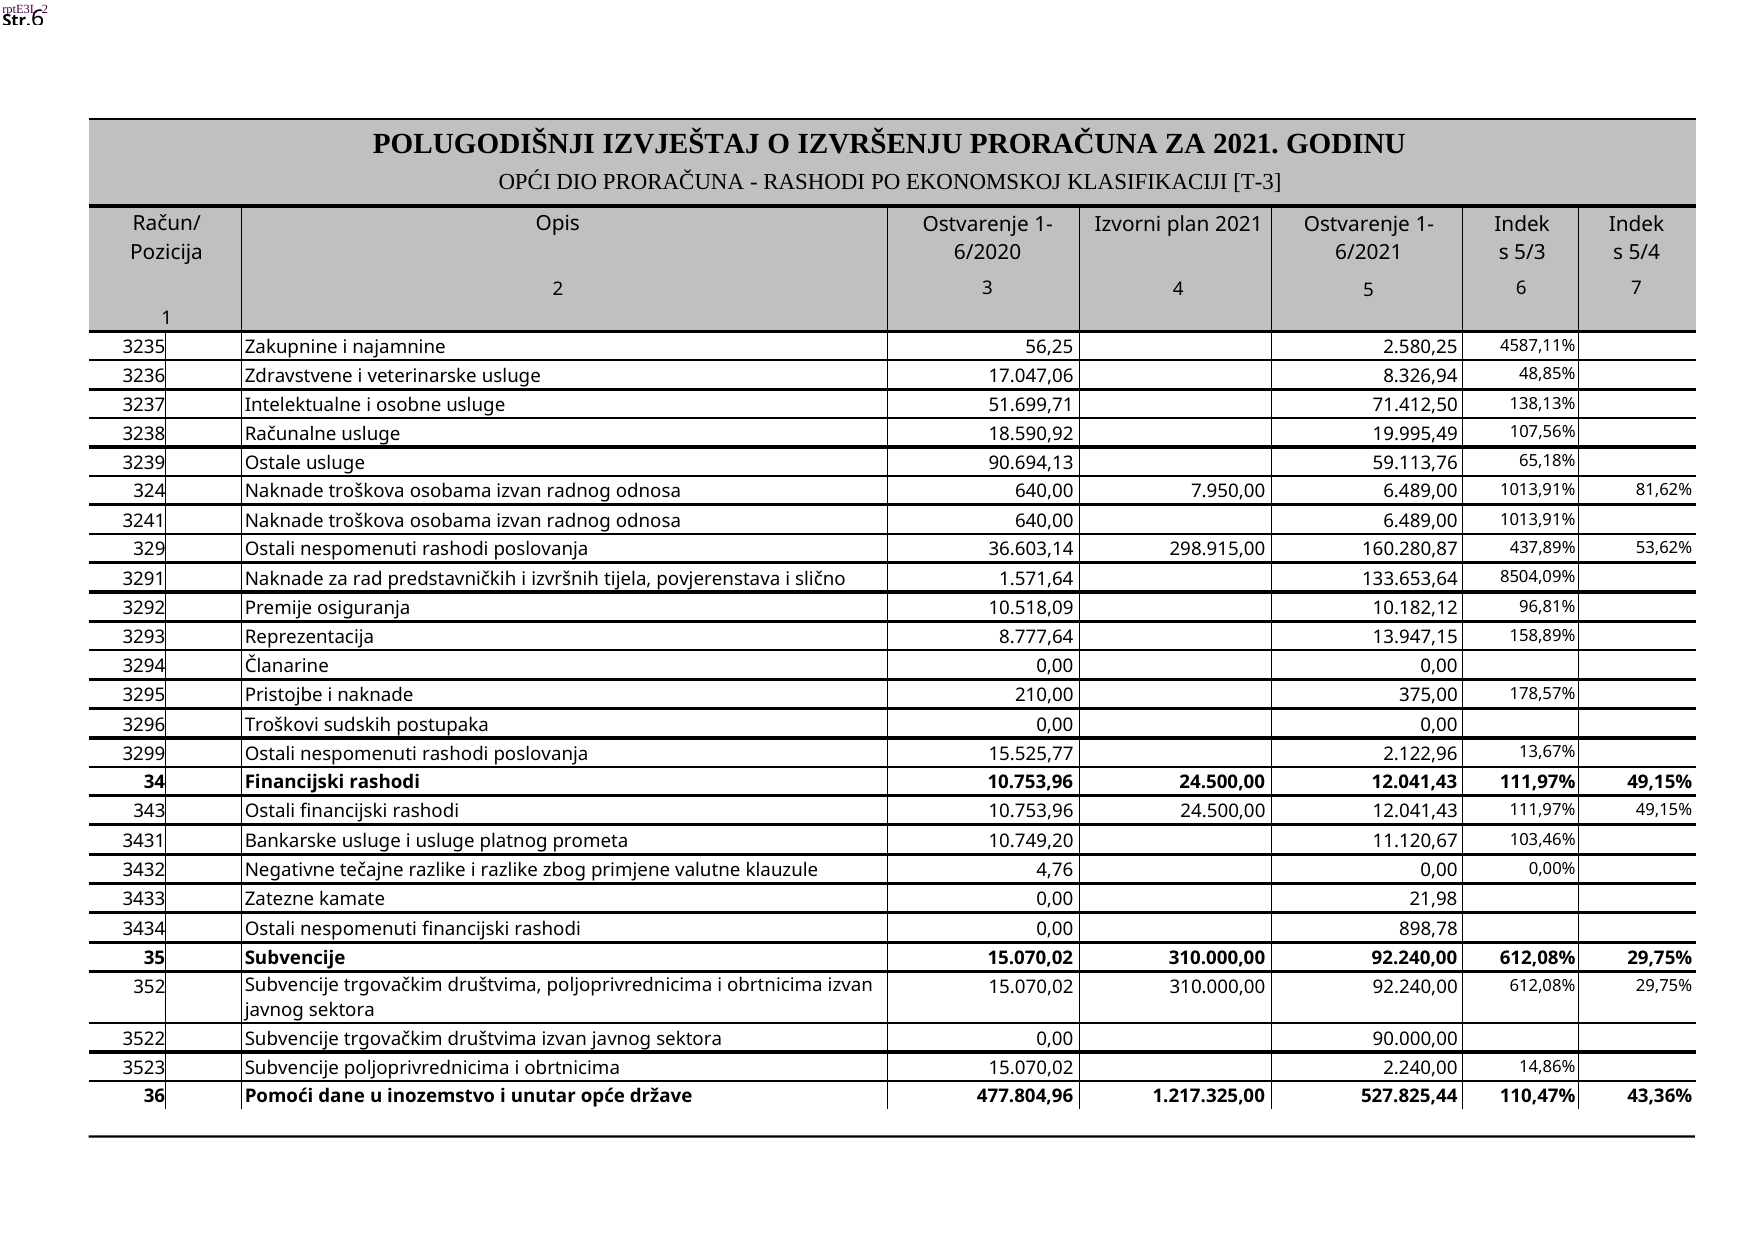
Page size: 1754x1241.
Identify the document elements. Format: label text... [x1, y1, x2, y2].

table_cell Pomoći dane u inozemstvo i unutar opće države [242, 1082, 887, 1109]
table_cell 1013,91% [1463, 506, 1578, 533]
table_cell Subvencije poljoprivrednicima i obrtnicima [242, 1054, 887, 1080]
table_cell [1080, 681, 1271, 707]
table_cell 59.113,76 [1272, 449, 1462, 474]
table_cell Ostali financijski rashodi [242, 797, 887, 823]
table_cell 138,13% [1463, 391, 1578, 417]
table_cell [1080, 856, 1271, 882]
table_cell [1080, 564, 1271, 590]
table_cell 3433 [89, 885, 165, 911]
table_cell 3239 [89, 449, 165, 474]
table_cell 34 [89, 768, 165, 794]
table_cell 90.694,13 [888, 449, 1079, 474]
table_cell 29,75% [1579, 973, 1696, 1022]
table_cell [166, 333, 241, 359]
table_cell Negativne tečajne razlike i razlike zbog primjene valutne klauzule [242, 856, 887, 882]
table_cell 35 [89, 944, 165, 970]
table_cell Naknade troškova osobama izvan radnog odnosa [242, 477, 887, 503]
table_cell 612,08% [1463, 973, 1578, 1022]
table_cell Subvencije trgovačkim društvima izvan javnog sektora [242, 1024, 887, 1050]
table_cell Računalne usluge [242, 419, 887, 445]
table_cell [166, 1082, 241, 1109]
table_cell [1463, 1024, 1578, 1050]
table_cell 0,00 [1272, 651, 1462, 678]
table_cell 1.217.325,00 [1080, 1082, 1271, 1109]
table_cell 1.571,64 [888, 564, 1079, 590]
table_cell 49,15% [1579, 768, 1696, 794]
table_cell 437,89% [1463, 535, 1578, 561]
table_cell 3432 [89, 856, 165, 882]
table_cell 10.182,12 [1272, 594, 1462, 620]
table_cell [166, 477, 241, 503]
table_cell 49,15% [1579, 797, 1696, 823]
table_cell 15.070,02 [888, 1054, 1079, 1080]
table_cell 343 [89, 797, 165, 823]
table_cell [1080, 710, 1271, 736]
table_cell [1579, 740, 1696, 766]
table_cell 10.753,96 [888, 768, 1079, 794]
table_cell [1080, 506, 1271, 533]
table_cell [166, 623, 241, 649]
table_cell 3292 [89, 594, 165, 620]
table_cell [166, 740, 241, 766]
table_cell [166, 973, 241, 1022]
table_cell 90.000,00 [1272, 1024, 1462, 1050]
table_cell Zdravstvene i veterinarske usluge [242, 361, 887, 387]
table_cell [1579, 506, 1696, 533]
table_cell 298.915,00 [1080, 535, 1271, 561]
table_cell [166, 856, 241, 882]
table_cell 10.749,20 [888, 826, 1079, 853]
table_cell 51.699,71 [888, 391, 1079, 417]
table_cell 0,00 [888, 914, 1079, 941]
table_cell [1080, 651, 1271, 678]
table_cell 43,36% [1579, 1082, 1696, 1109]
table_cell 3523 [89, 1054, 165, 1080]
table_cell 19.995,49 [1272, 419, 1462, 445]
table_cell 2.122,96 [1272, 740, 1462, 766]
table_cell 4,76 [888, 856, 1079, 882]
table_cell 210,00 [888, 681, 1079, 707]
table_cell 8.326,94 [1272, 361, 1462, 387]
table_cell 103,46% [1463, 826, 1578, 853]
table_cell [166, 885, 241, 911]
table_cell [166, 768, 241, 794]
table_cell [166, 681, 241, 707]
table_cell [1579, 885, 1696, 911]
table_cell 160.280,87 [1272, 535, 1462, 561]
table_cell Indeks 5/4 7 [1579, 208, 1696, 330]
table_cell 92.240,00 [1272, 973, 1462, 1022]
table_cell 10.753,96 [888, 797, 1079, 823]
table_cell [166, 826, 241, 853]
table_cell 15.525,77 [888, 740, 1079, 766]
table_cell 10.518,09 [888, 594, 1079, 620]
table_cell [1080, 914, 1271, 941]
table_cell Troškovi sudskih postupaka [242, 710, 887, 736]
table_cell 3293 [89, 623, 165, 649]
table_cell 329 [89, 535, 165, 561]
table_cell [166, 391, 241, 417]
table_cell [1080, 826, 1271, 853]
table_cell [166, 506, 241, 533]
table_cell [166, 944, 241, 970]
table_cell 2.240,00 [1272, 1054, 1462, 1080]
table_cell 3241 [89, 506, 165, 533]
table_cell [166, 361, 241, 387]
table_cell [1579, 1054, 1696, 1080]
table_cell Ostali nespomenuti rashodi poslovanja [242, 740, 887, 766]
table_cell 111,97% [1463, 797, 1578, 823]
table_cell 352 [89, 973, 165, 1022]
table_cell 13.947,15 [1272, 623, 1462, 649]
table_cell 0,00 [888, 710, 1079, 736]
table_cell [166, 594, 241, 620]
table_cell 3236 [89, 361, 165, 387]
table_cell 0,00 [1272, 710, 1462, 736]
table_cell [1579, 419, 1696, 445]
table_cell 310.000,00 [1080, 973, 1271, 1022]
table_cell 4587,11% [1463, 333, 1578, 359]
table_cell Zakupnine i najamnine [242, 333, 887, 359]
table_cell 107,56% [1463, 419, 1578, 445]
table_cell [1579, 623, 1696, 649]
table_cell 8.777,64 [888, 623, 1079, 649]
table_cell 12.041,43 [1272, 797, 1462, 823]
table_cell 6.489,00 [1272, 477, 1462, 503]
table_cell Pristojbe i naknade [242, 681, 887, 707]
table_cell 18.590,92 [888, 419, 1079, 445]
table_cell [1080, 623, 1271, 649]
table_cell [166, 564, 241, 590]
table_cell 56,25 [888, 333, 1079, 359]
table_cell 36 [89, 1082, 165, 1109]
table_cell Subvencije trgovačkim društvima, poljoprivrednicima i obrtnicima izvan javnog sektora [242, 973, 887, 1022]
table_cell Ostale usluge [242, 449, 887, 474]
table_cell 81,62% [1579, 477, 1696, 503]
table_cell [1579, 333, 1696, 359]
table_cell 375,00 [1272, 681, 1462, 707]
table_cell [166, 535, 241, 561]
table_header POLUGODIŠNJI IZVJEŠTAJ O IZVRŠENJU PRORAČUNA ZA 2021. GODINU OPĆI DIO PRORAČUNA - RASHODI PO EKONOMSKOJ KLASIFIKACIJI [T-3] [89, 120, 1696, 204]
table_cell [166, 1054, 241, 1080]
table_cell 3294 [89, 651, 165, 678]
table_cell [1463, 885, 1578, 911]
table_cell 111,97% [1463, 768, 1578, 794]
table_cell [1579, 681, 1696, 707]
table_cell 1013,91% [1463, 477, 1578, 503]
table_cell [1579, 651, 1696, 678]
table_cell [1080, 740, 1271, 766]
table_cell 3291 [89, 564, 165, 590]
table_cell 0,00 [888, 885, 1079, 911]
table_cell [166, 419, 241, 445]
table_cell 3299 [89, 740, 165, 766]
table_cell 0,00 [1272, 856, 1462, 882]
table_cell Ostali nespomenuti rashodi poslovanja [242, 535, 887, 561]
table_cell 96,81% [1463, 594, 1578, 620]
table_cell [1579, 1024, 1696, 1050]
table_cell 24.500,00 [1080, 768, 1271, 794]
table_cell [166, 449, 241, 474]
table_cell [166, 710, 241, 736]
table_cell Naknade troškova osobama izvan radnog odnosa [242, 506, 887, 533]
table_cell 0,00 [888, 1024, 1079, 1050]
table_cell 65,18% [1463, 449, 1578, 474]
table_cell [166, 1024, 241, 1050]
table_cell [1463, 651, 1578, 678]
table_cell 53,62% [1579, 535, 1696, 561]
table_cell [1463, 710, 1578, 736]
table_cell 6.489,00 [1272, 506, 1462, 533]
table_cell 527.825,44 [1272, 1082, 1462, 1109]
table_cell 24.500,00 [1080, 797, 1271, 823]
table_cell [1579, 449, 1696, 474]
table_cell 71.412,50 [1272, 391, 1462, 417]
table_cell [1463, 914, 1578, 941]
table_cell Izvorni plan 2021 4 [1080, 208, 1271, 330]
table_cell 2.580,25 [1272, 333, 1462, 359]
table_cell [1080, 333, 1271, 359]
table_cell 640,00 [888, 477, 1079, 503]
table_cell 324 [89, 477, 165, 503]
table_cell 3235 [89, 333, 165, 359]
table_cell Naknade za rad predstavničkih i izvršnih tijela, povjerenstava i slično [242, 564, 887, 590]
table_cell [1080, 361, 1271, 387]
table_cell [1080, 885, 1271, 911]
table_cell 3296 [89, 710, 165, 736]
table_cell 3237 [89, 391, 165, 417]
table_cell Subvencije [242, 944, 887, 970]
table_cell 0,00% [1463, 856, 1578, 882]
table_cell 13,67% [1463, 740, 1578, 766]
table_cell [1579, 710, 1696, 736]
table_cell [1080, 419, 1271, 445]
table_cell [1579, 361, 1696, 387]
table_cell 640,00 [888, 506, 1079, 533]
table_cell 133.653,64 [1272, 564, 1462, 590]
table_cell 7.950,00 [1080, 477, 1271, 503]
table_cell [1579, 564, 1696, 590]
table_cell 15.070,02 [888, 944, 1079, 970]
table_cell 3238 [89, 419, 165, 445]
table_cell 178,57% [1463, 681, 1578, 707]
table_cell 612,08% [1463, 944, 1578, 970]
table_cell 3431 [89, 826, 165, 853]
table_cell 158,89% [1463, 623, 1578, 649]
table_cell 12.041,43 [1272, 768, 1462, 794]
table_cell 0,00 [888, 651, 1079, 678]
table_cell 92.240,00 [1272, 944, 1462, 970]
table_cell [1080, 391, 1271, 417]
table_cell 21,98 [1272, 885, 1462, 911]
table_cell Financijski rashodi [242, 768, 887, 794]
table_cell [1579, 856, 1696, 882]
table_cell 14,86% [1463, 1054, 1578, 1080]
table_cell [166, 651, 241, 678]
table_cell Intelektualne i osobne usluge [242, 391, 887, 417]
table_cell [1080, 1054, 1271, 1080]
table_cell 8504,09% [1463, 564, 1578, 590]
table_cell 310.000,00 [1080, 944, 1271, 970]
table_cell 17.047,06 [888, 361, 1079, 387]
table_cell 3522 [89, 1024, 165, 1050]
table_cell 477.804,96 [888, 1082, 1079, 1109]
table_cell Ostali nespomenuti financijski rashodi [242, 914, 887, 941]
table_cell Račun/ Pozicija 1 [89, 208, 241, 330]
table_cell 29,75% [1579, 944, 1696, 970]
table_cell Opis 2 [242, 208, 887, 330]
table_cell [1080, 1024, 1271, 1050]
table_cell 3295 [89, 681, 165, 707]
table_cell 11.120,67 [1272, 826, 1462, 853]
table_cell Ostvarenje 1- 6/2020 3 [888, 208, 1079, 330]
table_cell Zatezne kamate [242, 885, 887, 911]
table_cell 48,85% [1463, 361, 1578, 387]
table_cell 110,47% [1463, 1082, 1578, 1109]
table_cell 15.070,02 [888, 973, 1079, 1022]
table_cell 898,78 [1272, 914, 1462, 941]
table_cell [1579, 391, 1696, 417]
table_cell [1080, 594, 1271, 620]
table_cell Ostvarenje 1- 6/2021 5 [1272, 208, 1462, 330]
table_cell [1080, 449, 1271, 474]
table_cell Indeks 5/3 6 [1463, 208, 1578, 330]
table_cell 36.603,14 [888, 535, 1079, 561]
table_cell [166, 914, 241, 941]
table_cell 3434 [89, 914, 165, 941]
table_cell [166, 797, 241, 823]
table_cell Bankarske usluge i usluge platnog prometa [242, 826, 887, 853]
table_cell Članarine [242, 651, 887, 678]
table_cell [1579, 826, 1696, 853]
table_cell [1579, 914, 1696, 941]
table_cell Premije osiguranja [242, 594, 887, 620]
table_cell [1579, 594, 1696, 620]
table_cell Reprezentacija [242, 623, 887, 649]
